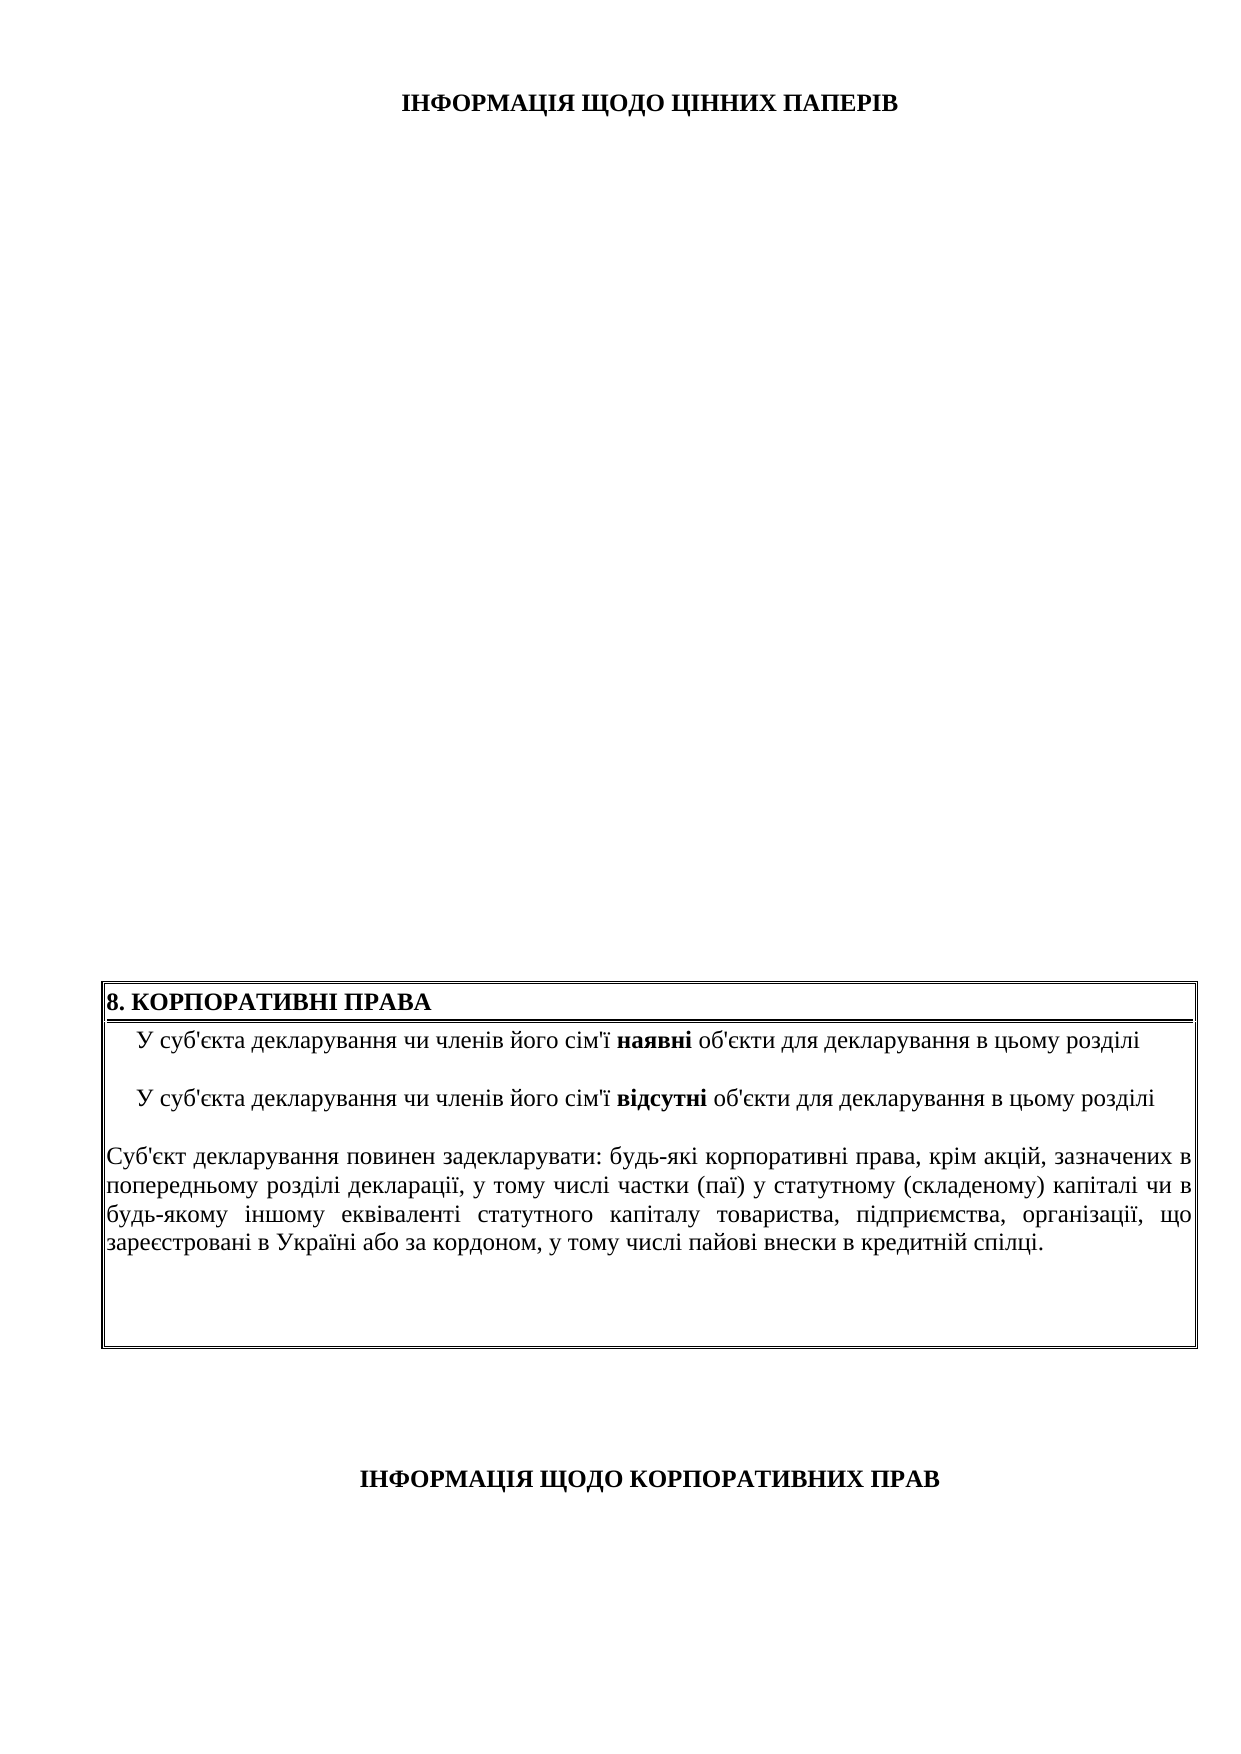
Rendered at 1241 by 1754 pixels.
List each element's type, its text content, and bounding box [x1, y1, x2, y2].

table_cell У суб'єкта декларування чи членів його сім'ї наявні об'єкти для декларування в цьому розділі У суб'єкта декларування чи членів його сім'ї відсутні об'єкти для декларування в цьому розділі Суб'єкт декларування повинен задекларувати: будь-які корпоративні права, крім акцій, зазначених в попередньому розділі декларації, у тому числі частки (паї) у статутному (складеному) капіталі чи в будь-якому іншому еквіваленті статутного капіталу товариства, підприємства, організації, що зареєстровані в Україні або за кордоном, у тому числі пайові внески в кредитній спілці. [105, 1019, 1195, 1346]
text ІНФОРМАЦІЯ ЩОДО ЦІННИХ ПАПЕРІВ [148, 88, 1152, 117]
table_header 8. КОРПОРАТИВНІ ПРАВА [105, 984, 1195, 1019]
text ІНФОРМАЦІЯ ЩОДО КОРПОРАТИВНИХ ПРАВ [148, 1464, 1152, 1493]
